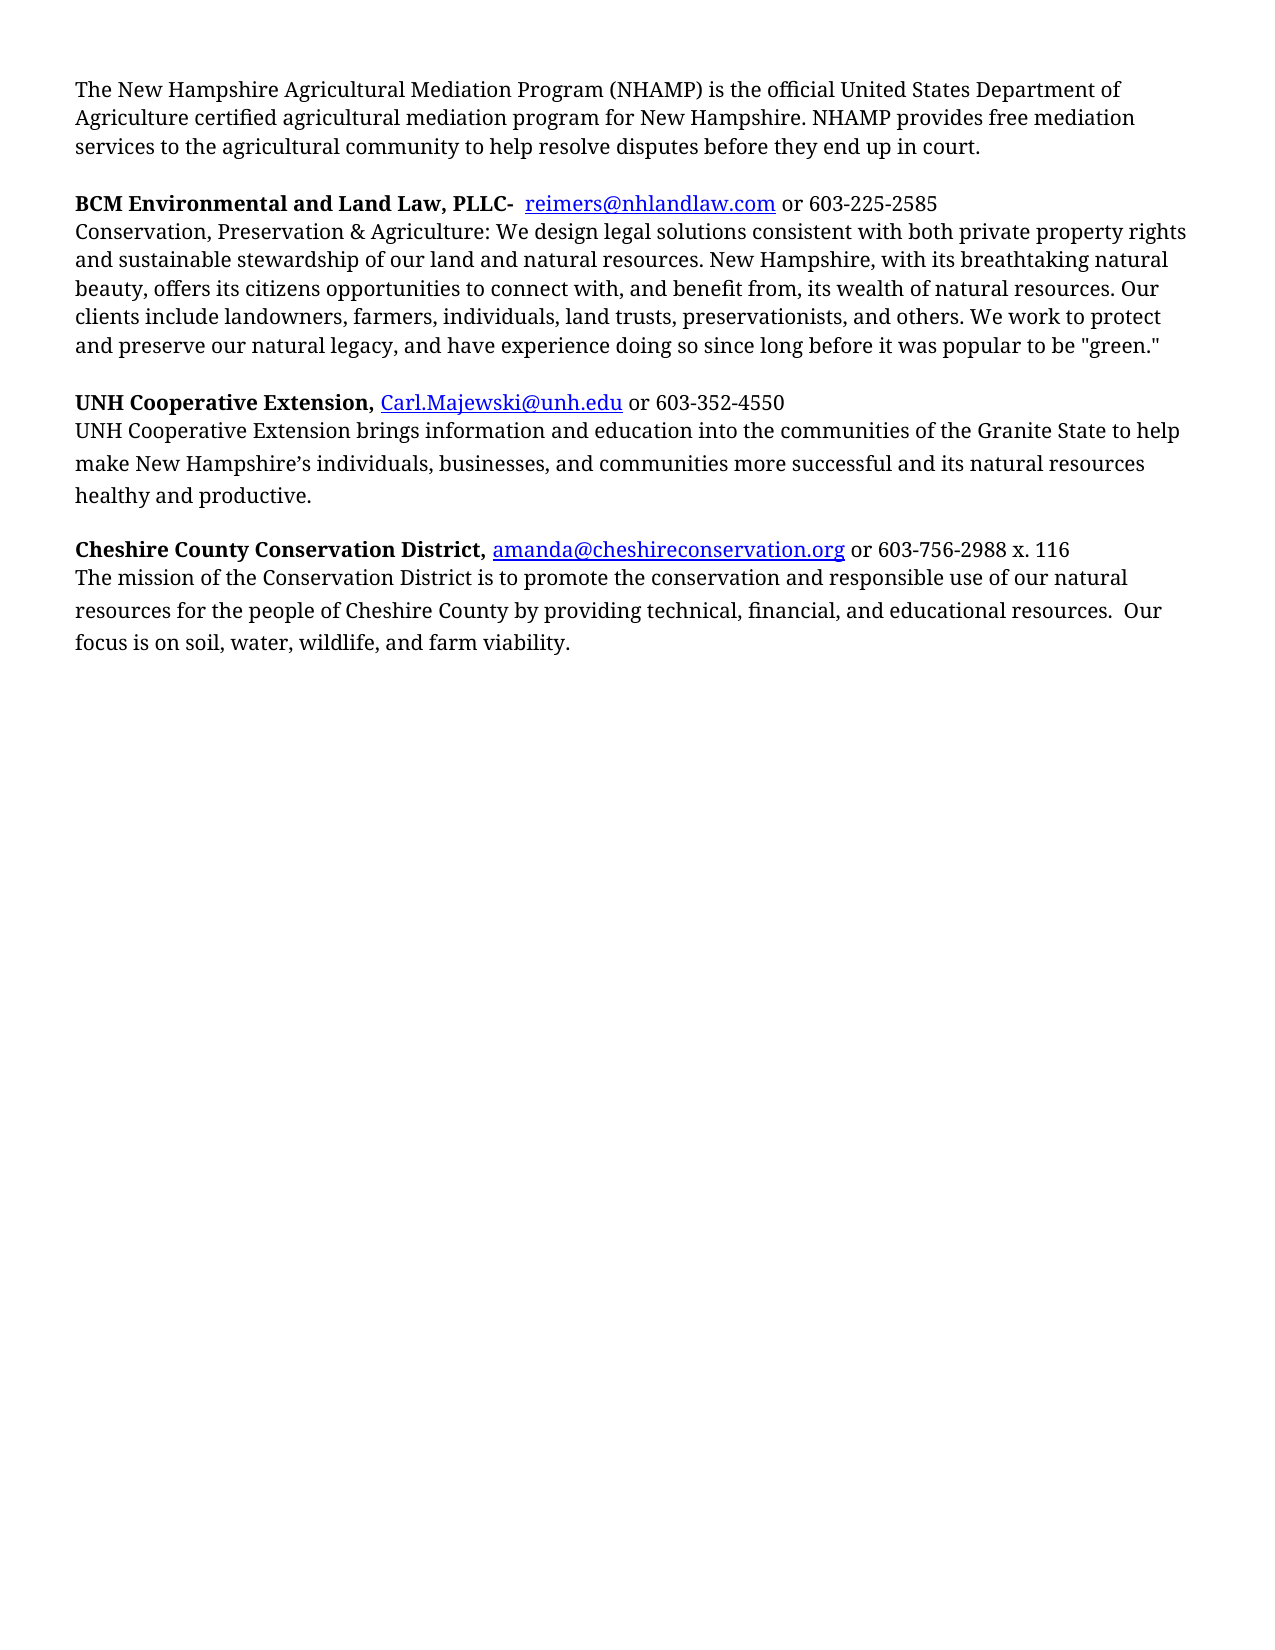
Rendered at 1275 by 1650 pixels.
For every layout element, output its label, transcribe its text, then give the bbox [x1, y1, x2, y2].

text Conservation, Preservation & Agriculture: We design legal solutions consistent with both private property rights and sustainable stewardship of our land and natural resources. New Hampshire, with its breathtaking natural beauty, offers its citizens opportunities to connect with, and benefit from, its wealth of natural resources. Our clients include landowners, farmers, individuals, land trusts, preservationists, and others. We work to protect and preserve our natural legacy, and have experience doing so since long before it was popular to be "green." [75, 217, 1200, 359]
text UNH Cooperative Extension, Carl.Majewski@unh.edu or 603-352-4550 [75, 388, 1200, 416]
text The mission of the Conservation District is to promote the conservation and responsible use of our natural resources for the people of Cheshire County by providing technical, financial, and educational resources. Our focus is on soil, water, wildlife, and farm viability. [75, 563, 1200, 657]
text BCM Environmental and Land Law, PLLC- reimers@nhlandlaw.com or 603-225-2585 [75, 189, 1200, 217]
text The New Hampshire Agricultural Mediation Program (NHAMP) is the official United States Department of Agriculture certified agricultural mediation program for New Hampshire. NHAMP provides free mediation services to the agricultural community to help resolve disputes before they end up in court. [75, 75, 1200, 160]
text Cheshire County Conservation District, amanda@cheshireconservation.org or 603-756-2988 x. 116 [75, 535, 1200, 563]
text UNH Cooperative Extension brings information and education into the communities of the Granite State to help make New Hampshire’s individuals, businesses, and communities more successful and its natural resources healthy and productive. [75, 416, 1200, 510]
